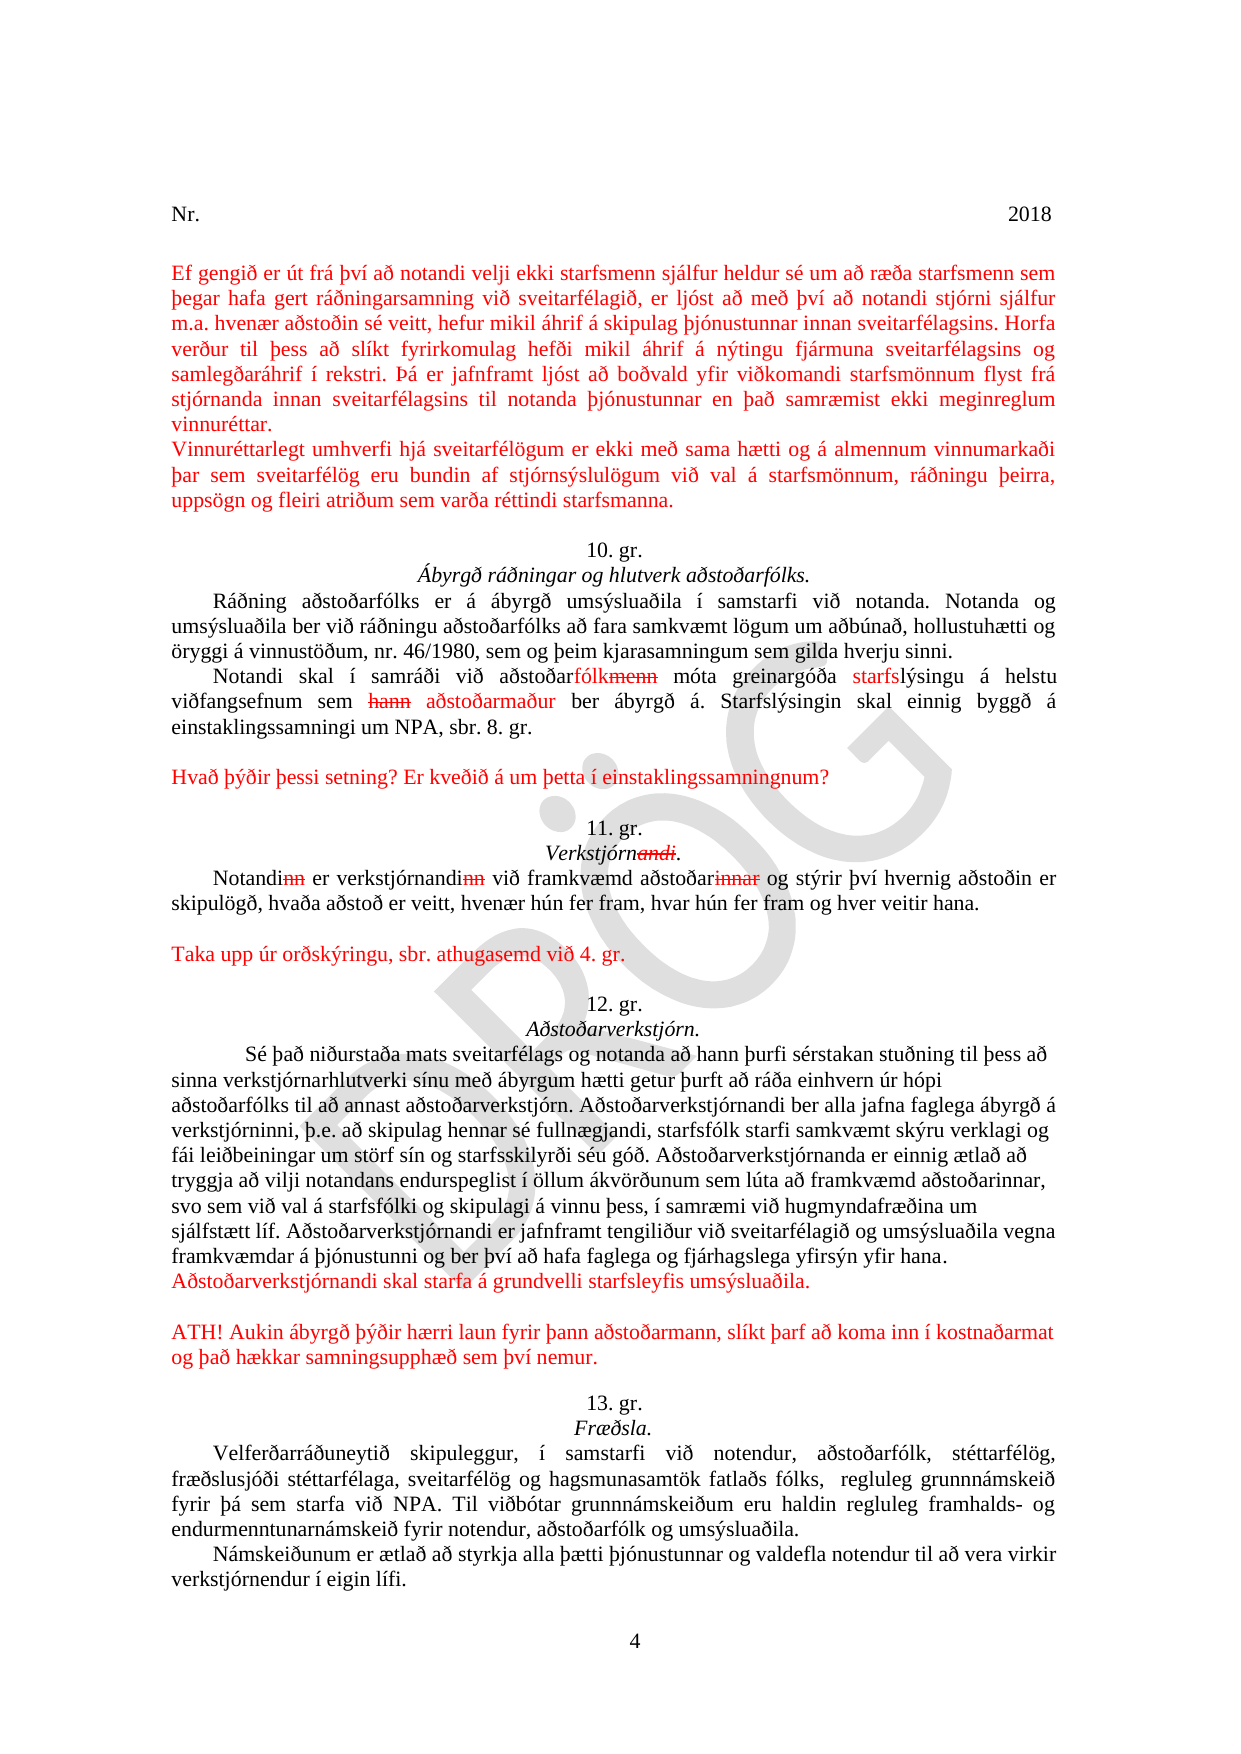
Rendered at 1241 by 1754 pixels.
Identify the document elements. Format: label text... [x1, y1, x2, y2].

text Velferðarráðuneytið skipuleggur, í samstarfi við notendur, aðstoðarfólk, stéttarfélög, fræðslusjóði stéttarfélaga, sveitarfélög og hagsmunasamtök fatlaðs fólks, regluleg grunnnámskeið fyrir þá sem starfa við NPA. Til viðbótar grunnnámskeiðum eru haldin regluleg framhalds- og endurmenntunarnámskeið fyrir notendur, aðstoðarfólk og umsýsluaðila. [171, 1440, 1057, 1541]
text Hvað þýðir þessi setning? Er kveðið á um þetta í einstaklingssamningnum? [171, 764, 1057, 789]
subtitle 12. gr. [171, 991, 1057, 1016]
subtitle 10. gr. [171, 537, 1057, 562]
subtitle 11. gr. [171, 814, 1057, 840]
text Notandi skal í samráði við aðstoðarfólkmenn móta greinargóða starfslýsingu á helstu viðfangsefnum sem hann aðstoðarmaður ber ábyrgð á. Starfslýsingin skal einnig byggð á einstaklingssamningi um NPA, sbr. 8. gr. [171, 663, 1057, 739]
text Notandinn er verkstjórnandinn við framkvæmd aðstoðarinnar og stýrir því hvernig aðstoðin er skipulögð, hvaða aðstoð er veitt, hvenær hún fer fram, hvar hún fer fram og hver veitir hana. [171, 865, 1057, 915]
subtitle 13. gr. [171, 1390, 1057, 1415]
text Ráðning aðstoðarfólks er á ábyrgð umsýsluaðila í samstarfi við notanda. Notanda og umsýsluaðila ber við ráðningu aðstoðarfólks að fara samkvæmt lögum um aðbúnað, hollustuhætti og öryggi á vinnustöðum, nr. 46/1980, sem og þeim kjarasamningum sem gilda hverju sinni. [171, 588, 1057, 663]
subtitle Ábyrgð ráðningar og hlutverk aðstoðarfólks. [171, 562, 1057, 588]
text Ef gengið er út frá því að notandi velji ekki starfsmenn sjálfur heldur sé um að ræða starfsmenn sem þegar hafa gert ráðningarsamning við sveitarfélagið, er ljóst að með því að notandi stjórni sjálfur m.a. hvenær aðstoðin sé veitt, hefur mikil áhrif á skipulag þjónustunnar innan sveitarfélagsins. Horfa verður til þess að slíkt fyrirkomulag hefði mikil áhrif á nýtingu fjármuna sveitarfélagsins og samlegðaráhrif í rekstri. Þá er jafnframt ljóst að boðvald yfir viðkomandi starfsmönnum flyst frá stjórnanda innan sveitarfélagsins til notanda þjónustunnar en það samræmist ekki meginreglum vinnuréttar. [171, 260, 1057, 436]
text Sé það niðurstaða mats sveitarfélags og notanda að hann þurfi sérstakan stuðning til þess að sinna verkstjórnarhlutverki sínu með ábyrgum hætti getur þurft að ráða einhvern úr hópi aðstoðarfólks til að annast aðstoðarverkstjórn. Aðstoðarverkstjórnandi ber alla jafna faglega ábyrgð á verkstjórninni, þ.e. að skipulag hennar sé fullnægjandi, starfsfólk starfi samkvæmt skýru verklagi og fái leiðbeiningar um störf sín og starfsskilyrði séu góð. Aðstoðarverkstjórnanda er einnig ætlað að tryggja að vilji notandans endurspeglist í öllum ákvörðunum sem lúta að framkvæmd aðstoðarinnar, svo sem við val á starfsfólki og skipulagi á vinnu þess, í samræmi við hugmyndafræðina um sjálfstætt líf. Aðstoðarverkstjórnandi er jafnframt tengiliður við sveitarfélagið og umsýsluaðila vegna framkvæmdar á þjónustunni og ber því að hafa faglega og fjárhagslega yfirsýn yfir hana. Aðstoðarverkstjórnandi skal starfa á grundvelli starfsleyfis umsýsluaðila. [171, 1041, 1057, 1293]
subtitle Aðstoðarverkstjórn. [171, 1016, 1057, 1041]
text Vinnuréttarlegt umhverfi hjá sveitarfélögum er ekki með sama hætti og á almennum vinnumarkaði þar sem sveitarfélög eru bundin af stjórnsýslulögum við val á starfsmönnum, ráðningu þeirra, uppsögn og fleiri atriðum sem varða réttindi starfsmanna. [171, 436, 1057, 512]
subtitle Verkstjórnandi. [171, 840, 1057, 865]
text Taka upp úr orðskýringu, sbr. athugasemd við 4. gr. [171, 941, 1057, 966]
text ATH! Aukin ábyrgð þýðir hærri laun fyrir þann aðstoðarmann, slíkt þarf að koma inn í kostnaðarmat og það hækkar samningsupphæð sem því nemur. [171, 1319, 1057, 1369]
text Námskeiðunum er ætlað að styrkja alla þætti þjónustunnar og valdefla notendur til að vera virkir verkstjórnendur í eigin lífi. [171, 1541, 1057, 1592]
subtitle Fræðsla. [171, 1415, 1057, 1440]
